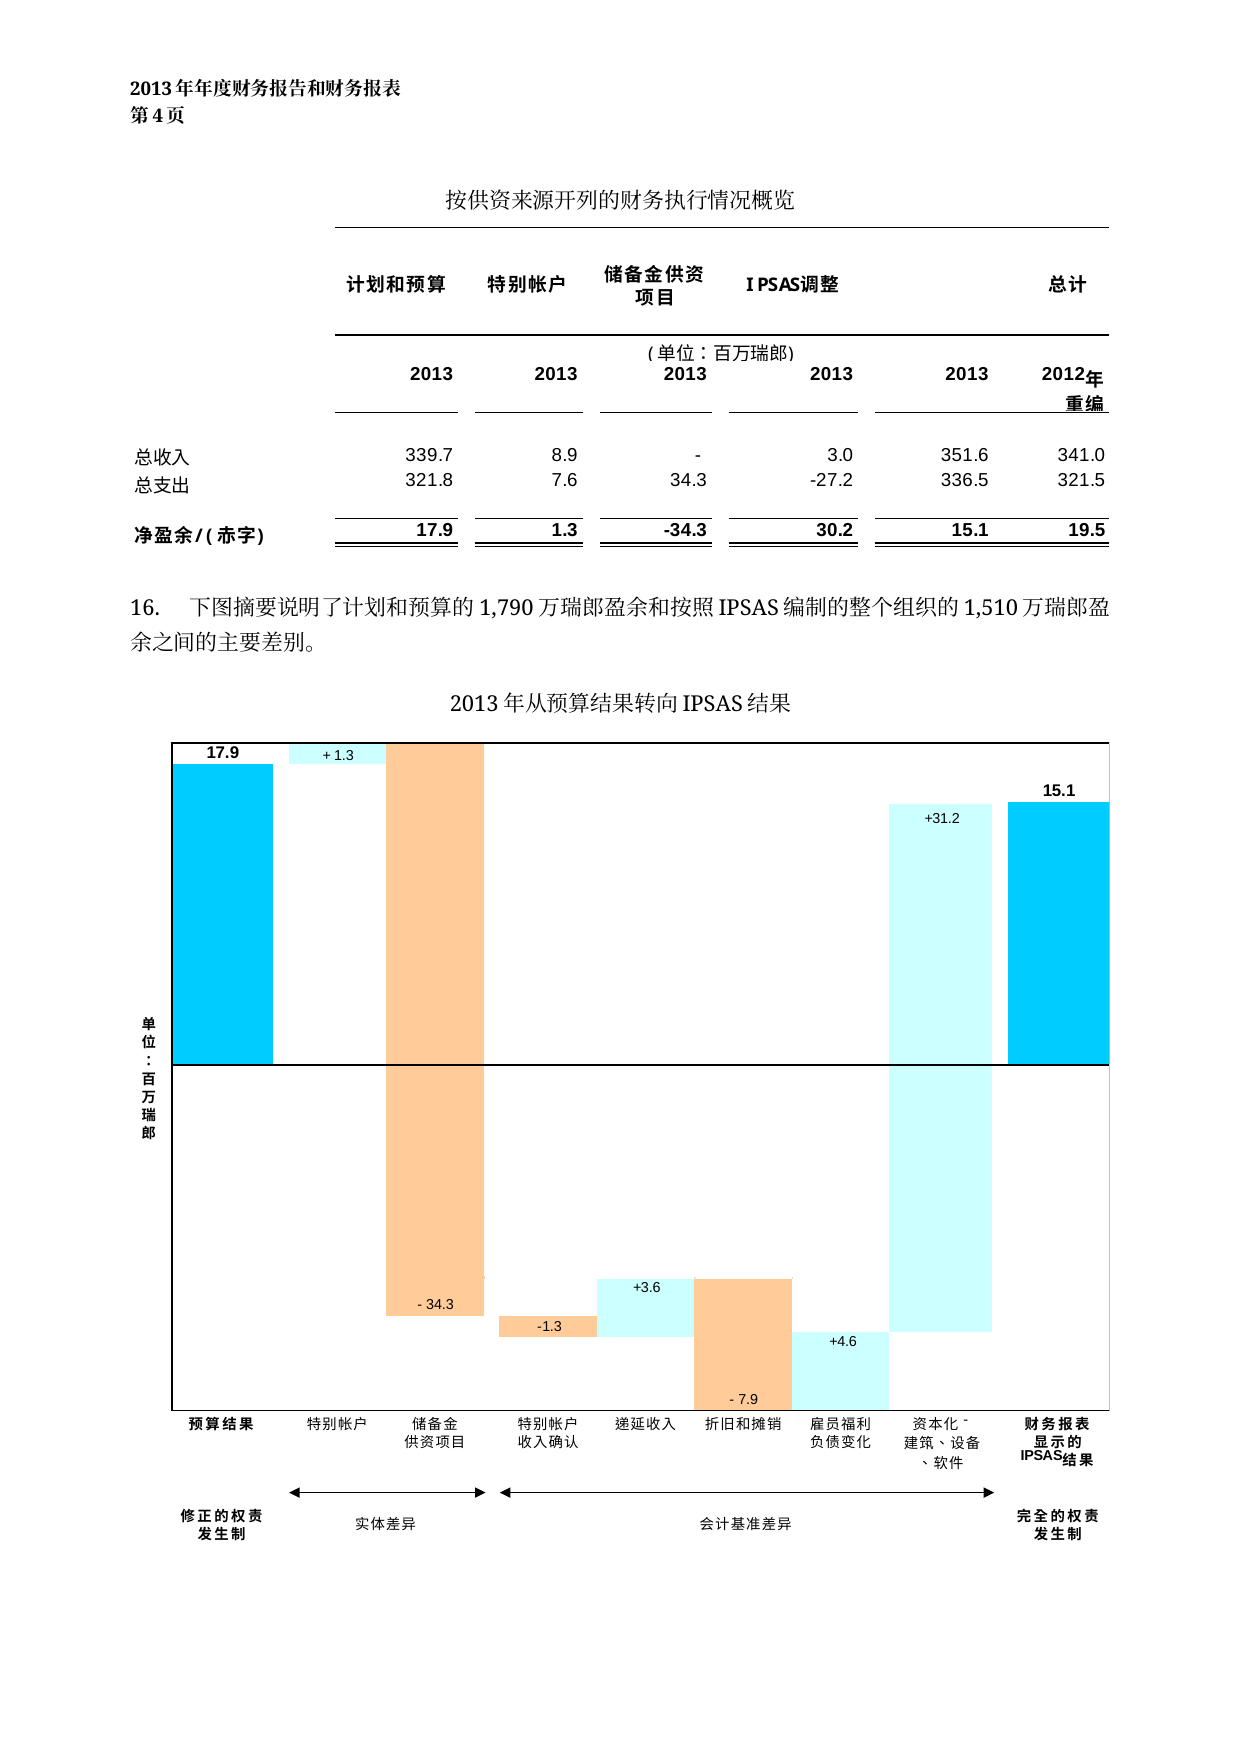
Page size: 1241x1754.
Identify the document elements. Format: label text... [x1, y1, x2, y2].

text 下图摘要说明了计划和预算的1,790万瑞郎盈余和按照IPSAS编制的整个组织的1,510万瑞郎盈余之间的主要差别。 [130, 586, 1110, 657]
text 按供资来源开列的财务执行情况概览 [130, 179, 1110, 214]
text 2013年从预算结果转向IPSAS结果 [130, 682, 1110, 717]
